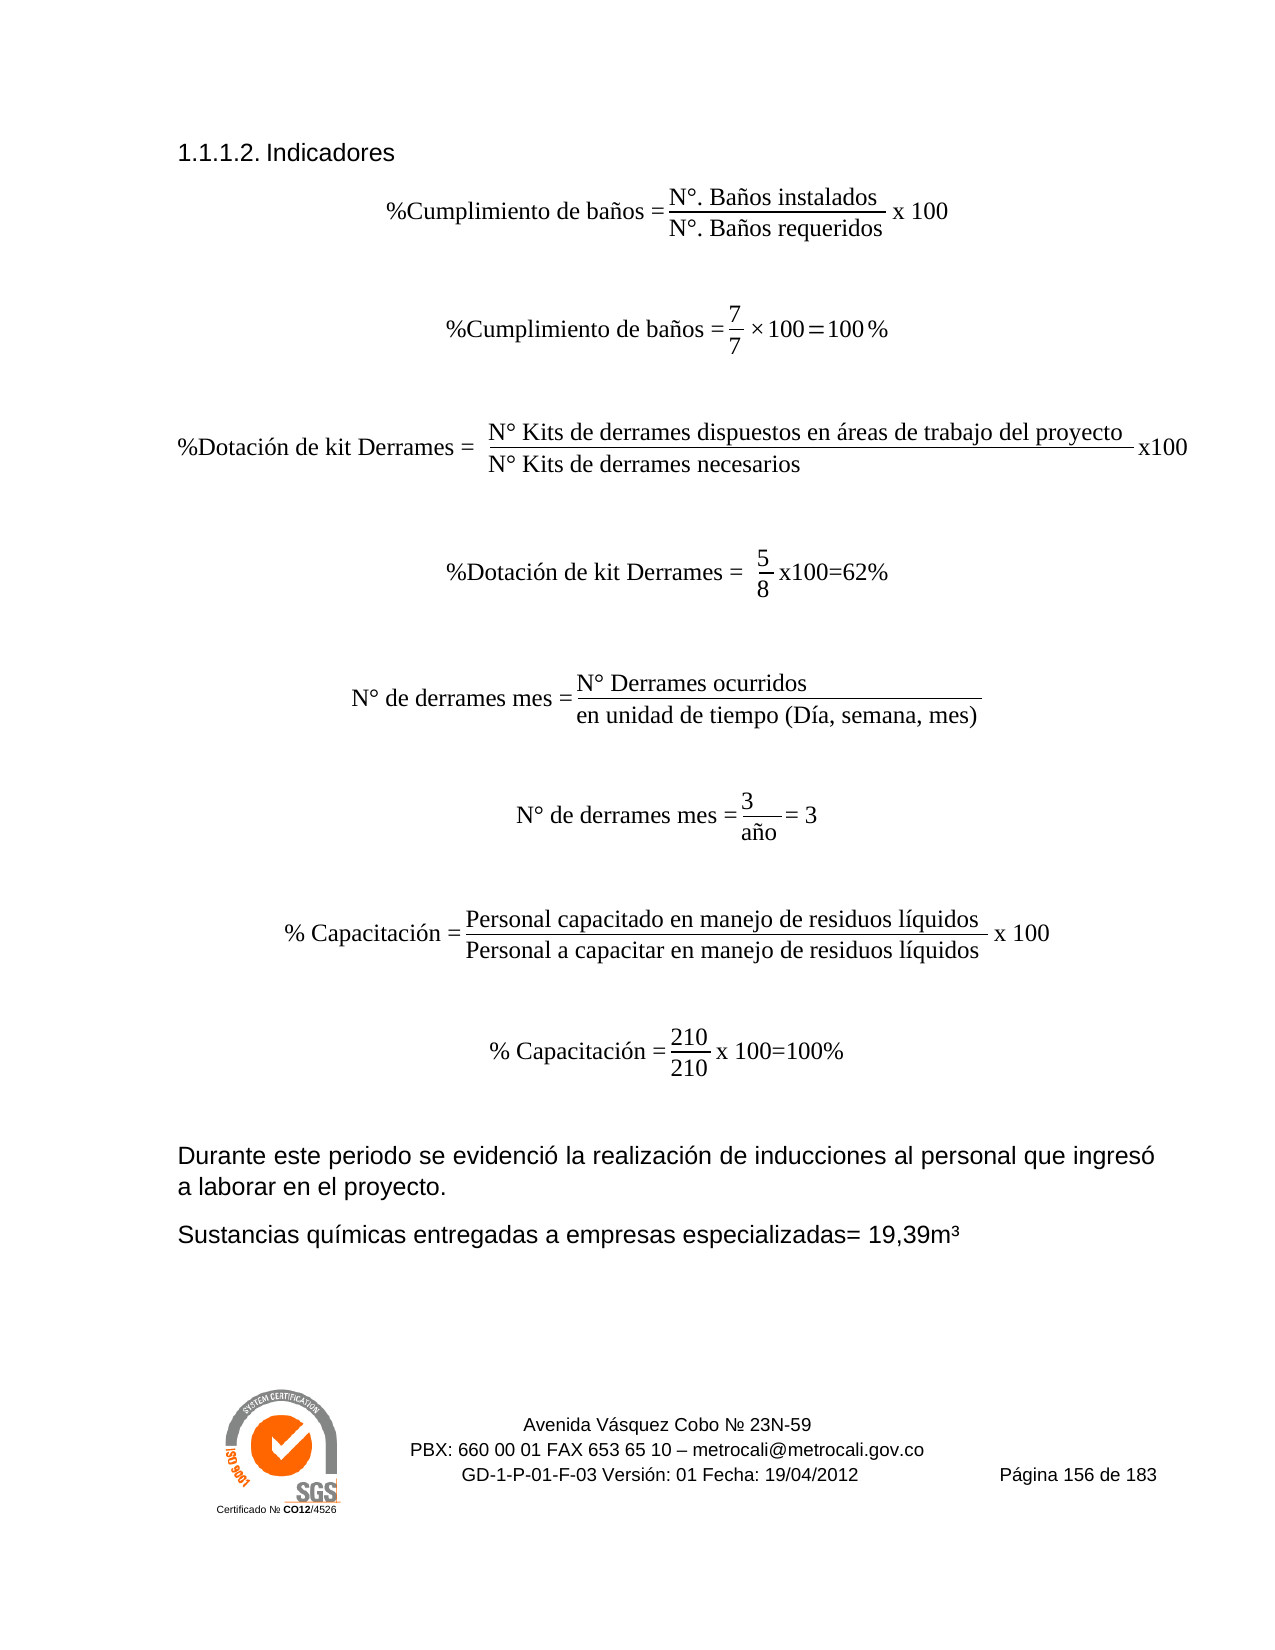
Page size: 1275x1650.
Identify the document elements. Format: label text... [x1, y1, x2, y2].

text Sustancias químicas entregadas a empresas especializadas= 19,39m³ [177, 1220, 1157, 1249]
text Durante este periodo se evidenció la realización de inducciones al personal que ingresó a laborar en el proyecto. [177, 1141, 1157, 1201]
picture [225, 1389, 340, 1502]
subtitle Indicadores [177, 138, 1157, 166]
